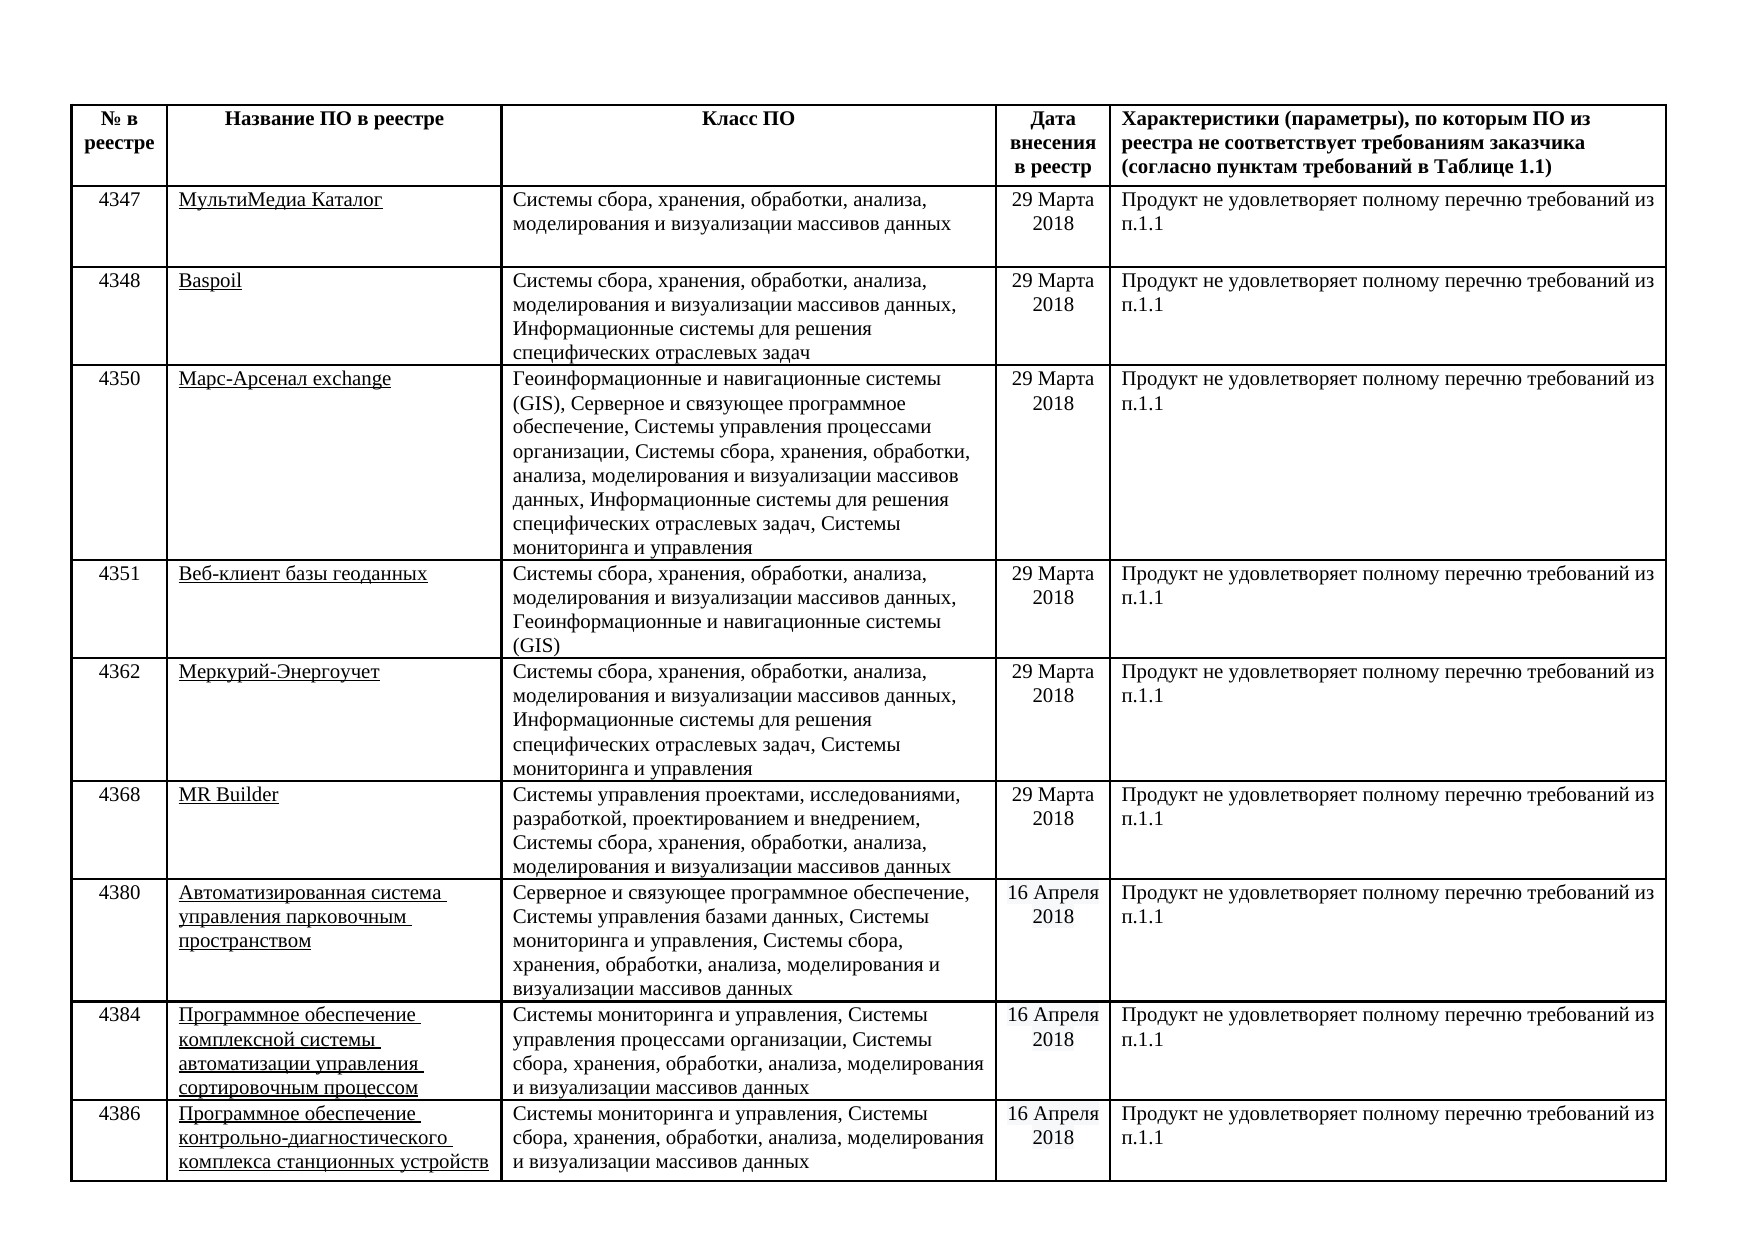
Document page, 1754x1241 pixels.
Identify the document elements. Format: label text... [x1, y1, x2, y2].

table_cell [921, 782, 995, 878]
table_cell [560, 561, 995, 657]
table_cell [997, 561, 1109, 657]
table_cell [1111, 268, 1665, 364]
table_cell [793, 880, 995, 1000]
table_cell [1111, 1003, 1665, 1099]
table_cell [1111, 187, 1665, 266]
table_header Дата внесения в реестр [997, 106, 1109, 185]
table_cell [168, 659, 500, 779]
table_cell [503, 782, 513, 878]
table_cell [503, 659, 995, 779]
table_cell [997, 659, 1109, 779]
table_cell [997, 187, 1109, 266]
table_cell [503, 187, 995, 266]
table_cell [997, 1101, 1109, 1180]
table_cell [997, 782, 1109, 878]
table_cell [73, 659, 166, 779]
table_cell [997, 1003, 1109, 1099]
table_header Название ПО в реестре [168, 106, 500, 185]
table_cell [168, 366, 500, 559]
table_header Класс ПО [503, 106, 995, 185]
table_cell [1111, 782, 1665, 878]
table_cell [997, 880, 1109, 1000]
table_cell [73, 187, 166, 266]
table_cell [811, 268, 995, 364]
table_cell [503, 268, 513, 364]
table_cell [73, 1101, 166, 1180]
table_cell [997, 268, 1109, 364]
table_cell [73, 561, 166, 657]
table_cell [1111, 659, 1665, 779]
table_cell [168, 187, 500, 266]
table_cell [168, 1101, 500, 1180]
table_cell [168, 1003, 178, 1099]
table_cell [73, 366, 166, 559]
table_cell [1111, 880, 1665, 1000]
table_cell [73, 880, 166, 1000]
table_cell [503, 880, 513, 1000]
table_header № в реестре [73, 106, 166, 185]
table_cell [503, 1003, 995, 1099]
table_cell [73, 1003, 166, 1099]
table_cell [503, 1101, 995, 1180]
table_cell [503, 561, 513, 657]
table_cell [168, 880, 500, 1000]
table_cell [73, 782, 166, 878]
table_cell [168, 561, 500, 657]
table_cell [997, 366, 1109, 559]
table_header Характеристики (параметры), по которым ПО из реестра не соответствует требованиям заказчика (согласно пунктам требований в Таблице 1.1) [1111, 106, 1665, 185]
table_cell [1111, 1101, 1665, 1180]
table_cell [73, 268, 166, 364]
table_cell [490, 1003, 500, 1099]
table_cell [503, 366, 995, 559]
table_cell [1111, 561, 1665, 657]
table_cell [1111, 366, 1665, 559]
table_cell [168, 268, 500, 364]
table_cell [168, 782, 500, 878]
